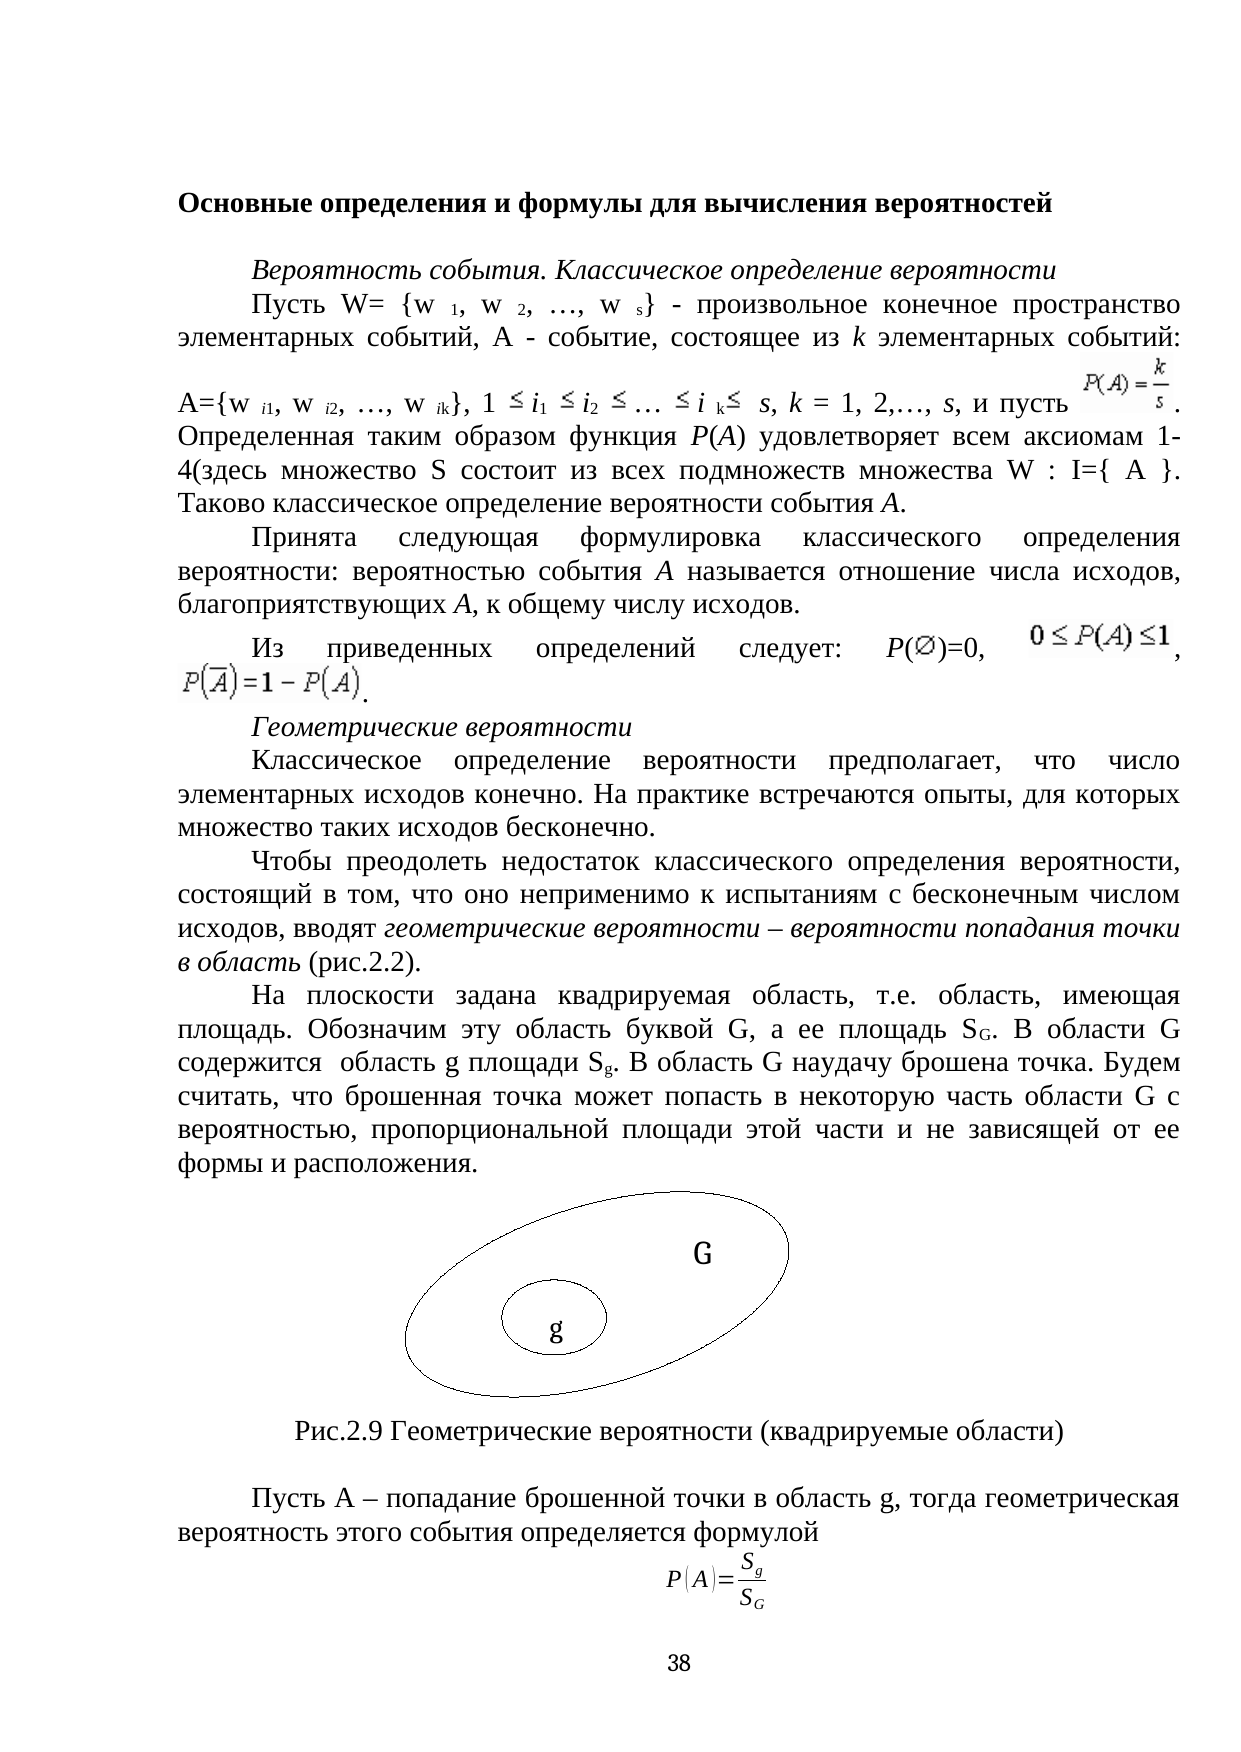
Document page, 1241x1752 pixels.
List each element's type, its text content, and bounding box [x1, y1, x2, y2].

text Пусть W= {w 1, w 2, …, w s} - произвольное конечное пространство элементарных событий, A - событие, состоящее из k элементарных событий: A={w i1, w i2, …, w ik}, 1 i1 i2 … i k s, k = 1, 2,…, s, и пусть . Определенная таким образом функция P(A) удовлетворяет всем аксиомам 1-4(здесь множество S состоит из всех подмножеств множества W : I={ A }. Таково классическое определение вероятности события A. [177, 286, 1181, 519]
picture [1028, 619, 1174, 658]
picture [724, 388, 748, 413]
text Из приведенных определений следует: P()=0, , . [177, 620, 1181, 709]
text Принята следующая формулировка классического определения вероятности: вероятностью события A называется отношение числа исходов, благоприятствующих A, к общему числу исходов. [177, 519, 1181, 620]
picture [558, 388, 582, 413]
text На плоскости задана квадрируемая область, т.е. область, имеющая площадь. Обозначим эту область буквой G, а ее площадь SG. В области G содержится область g площади Sg. В область G наудачу брошена точка. Будем считать, что брошенная точка может попасть в некоторую часть области G с вероятностью, пропорциональной площади этой части и не зависящей от ее формы и расположения. [177, 977, 1181, 1178]
text Рис.2.9 Геометрические вероятности (квадрируемые области) [177, 1413, 1181, 1447]
picture [177, 663, 362, 703]
picture [501, 1280, 606, 1354]
picture [1079, 352, 1174, 413]
text Вероятность события. Классическое определение вероятности [177, 252, 1181, 286]
text Геометрические вероятности [177, 709, 1181, 742]
text Классическое определение вероятности предполагает, что число элементарных исходов конечно. На практике встречаются опыты, для которых множество таких исходов бесконечно. [177, 742, 1181, 843]
text Чтобы преодолеть недостаток классического определения вероятности, состоящий в том, что оно неприменимо к испытаниям с бесконечным числом исходов, вводят геометрические вероятности – вероятности попадания точки в область (рис.2.2). [177, 843, 1181, 977]
picture [507, 388, 531, 413]
picture [913, 633, 938, 658]
text Основные определения и формулы для вычисления вероятностей [177, 185, 1181, 219]
text Пусть А – попадание брошенной точки в область g, тогда геометрическая вероятность этого события определяется формулой [177, 1480, 1181, 1547]
picture [609, 388, 633, 413]
picture [673, 388, 697, 413]
